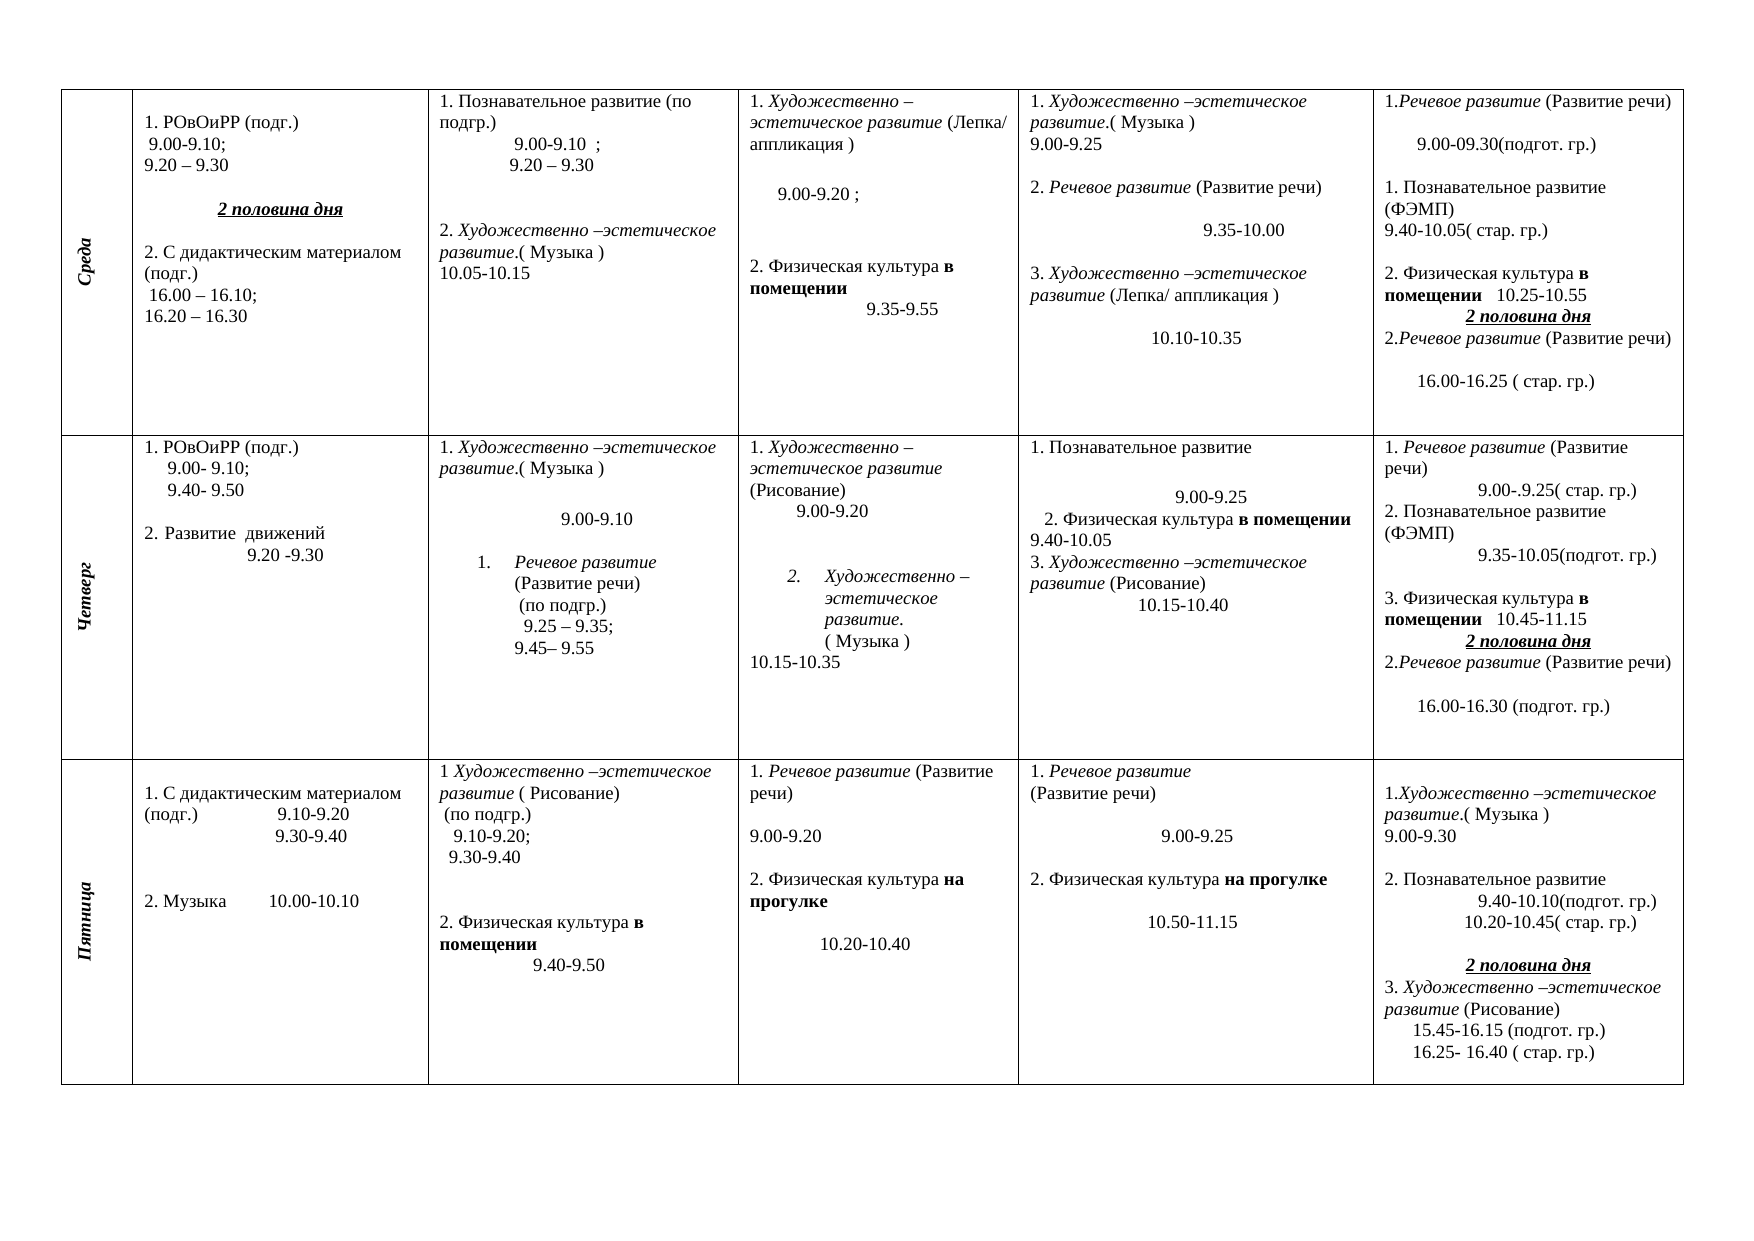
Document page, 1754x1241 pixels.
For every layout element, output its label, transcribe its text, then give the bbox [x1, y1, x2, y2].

table_cell Четверг [62, 436, 132, 759]
table_cell 1. Художественно –эстетическое развитие.( Музыка ) 9.00-9.10 Речевое развитие (Развитие речи) (по подгр.) 9.25 – 9.35; 9.45– 9.55 [429, 436, 738, 759]
table_cell 1. Речевое развитие (Развитие речи) 9.00-9.20 2. Физическая культура на прогулке 10.20-10.40 [739, 760, 1018, 1084]
table_cell 1. Художественно –эстетическое развитие (Лепка/ аппликация ) 9.00-9.20 ; 2. Физическая культура в помещении 9.35-9.55 [739, 90, 1018, 435]
table_cell Пятница [62, 760, 132, 1084]
table_cell 1. Речевое развитие (Развитие речи) 9.00-.9.25( стар. гр.) 2. Познавательное развитие (ФЭМП) 9.35-10.05(подгот. гр.) 3. Физическая культура в помещении 10.45-11.15 2 половина дня 2.Речевое развитие (Развитие речи) 16.00-16.30 (подгот. гр.) [1374, 436, 1683, 759]
table_cell Среда [62, 90, 132, 435]
table_cell 1. Познавательное развитие (по подгр.) 9.00-9.10 ; 9.20 – 9.30 2. Художественно –эстетическое развитие.( Музыка ) 10.05-10.15 [429, 90, 738, 435]
table_cell 1. Речевое развитие (Развитие речи) 9.00-9.25 2. Физическая культура на прогулке 10.50-11.15 [1019, 760, 1373, 1084]
table_cell 1. С дидактическим материалом (подг.) 9.10-9.20 9.30-9.40 2. Музыка 10.00-10.10 [133, 760, 428, 1084]
table_cell 1. РОвОиРР (подг.) 9.00- 9.10; 9.40- 9.50 2. Развитие движений 9.20 -9.30 [133, 436, 428, 759]
table_cell 1.Художественно –эстетическое развитие.( Музыка ) 9.00-9.30 2. Познавательное развитие 9.40-10.10(подгот. гр.) 10.20-10.45( стар. гр.) 2 половина дня 3. Художественно –эстетическое развитие (Рисование) 15.45-16.15 (подгот. гр.) 16.25- 16.40 ( стар. гр.) [1374, 760, 1683, 1084]
table_cell 1. Познавательное развитие 9.00-9.25 2. Физическая культура в помещении 9.40-10.05 3. Художественно –эстетическое развитие (Рисование) 10.15-10.40 [1019, 436, 1373, 759]
table_cell 1. РОвОиРР (подг.) 9.00-9.10; 9.20 – 9.30 2 половина дня 2. С дидактическим материалом (подг.) 16.00 – 16.10; 16.20 – 16.30 [133, 90, 428, 435]
table_cell 1 Художественно –эстетическое развитие ( Рисование) (по подгр.) 9.10-9.20; 9.30-9.40 2. Физическая культура в помещении 9.40-9.50 [429, 760, 738, 1084]
table_cell 1.Речевое развитие (Развитие речи) 9.00-09.30(подгот. гр.) 1. Познавательное развитие (ФЭМП) 9.40-10.05( стар. гр.) 2. Физическая культура в помещении 10.25-10.55 2 половина дня 2.Речевое развитие (Развитие речи) 16.00-16.25 ( стар. гр.) [1374, 90, 1683, 435]
table_cell 1. Художественно –эстетическое развитие (Рисование) 9.00-9.20 Художественно –эстетическое развитие. ( Музыка ) 10.15-10.35 [739, 436, 1018, 759]
table_cell 1. Художественно –эстетическое развитие.( Музыка ) 9.00-9.25 2. Речевое развитие (Развитие речи) 9.35-10.00 3. Художественно –эстетическое развитие (Лепка/ аппликация ) 10.10-10.35 [1019, 90, 1373, 435]
